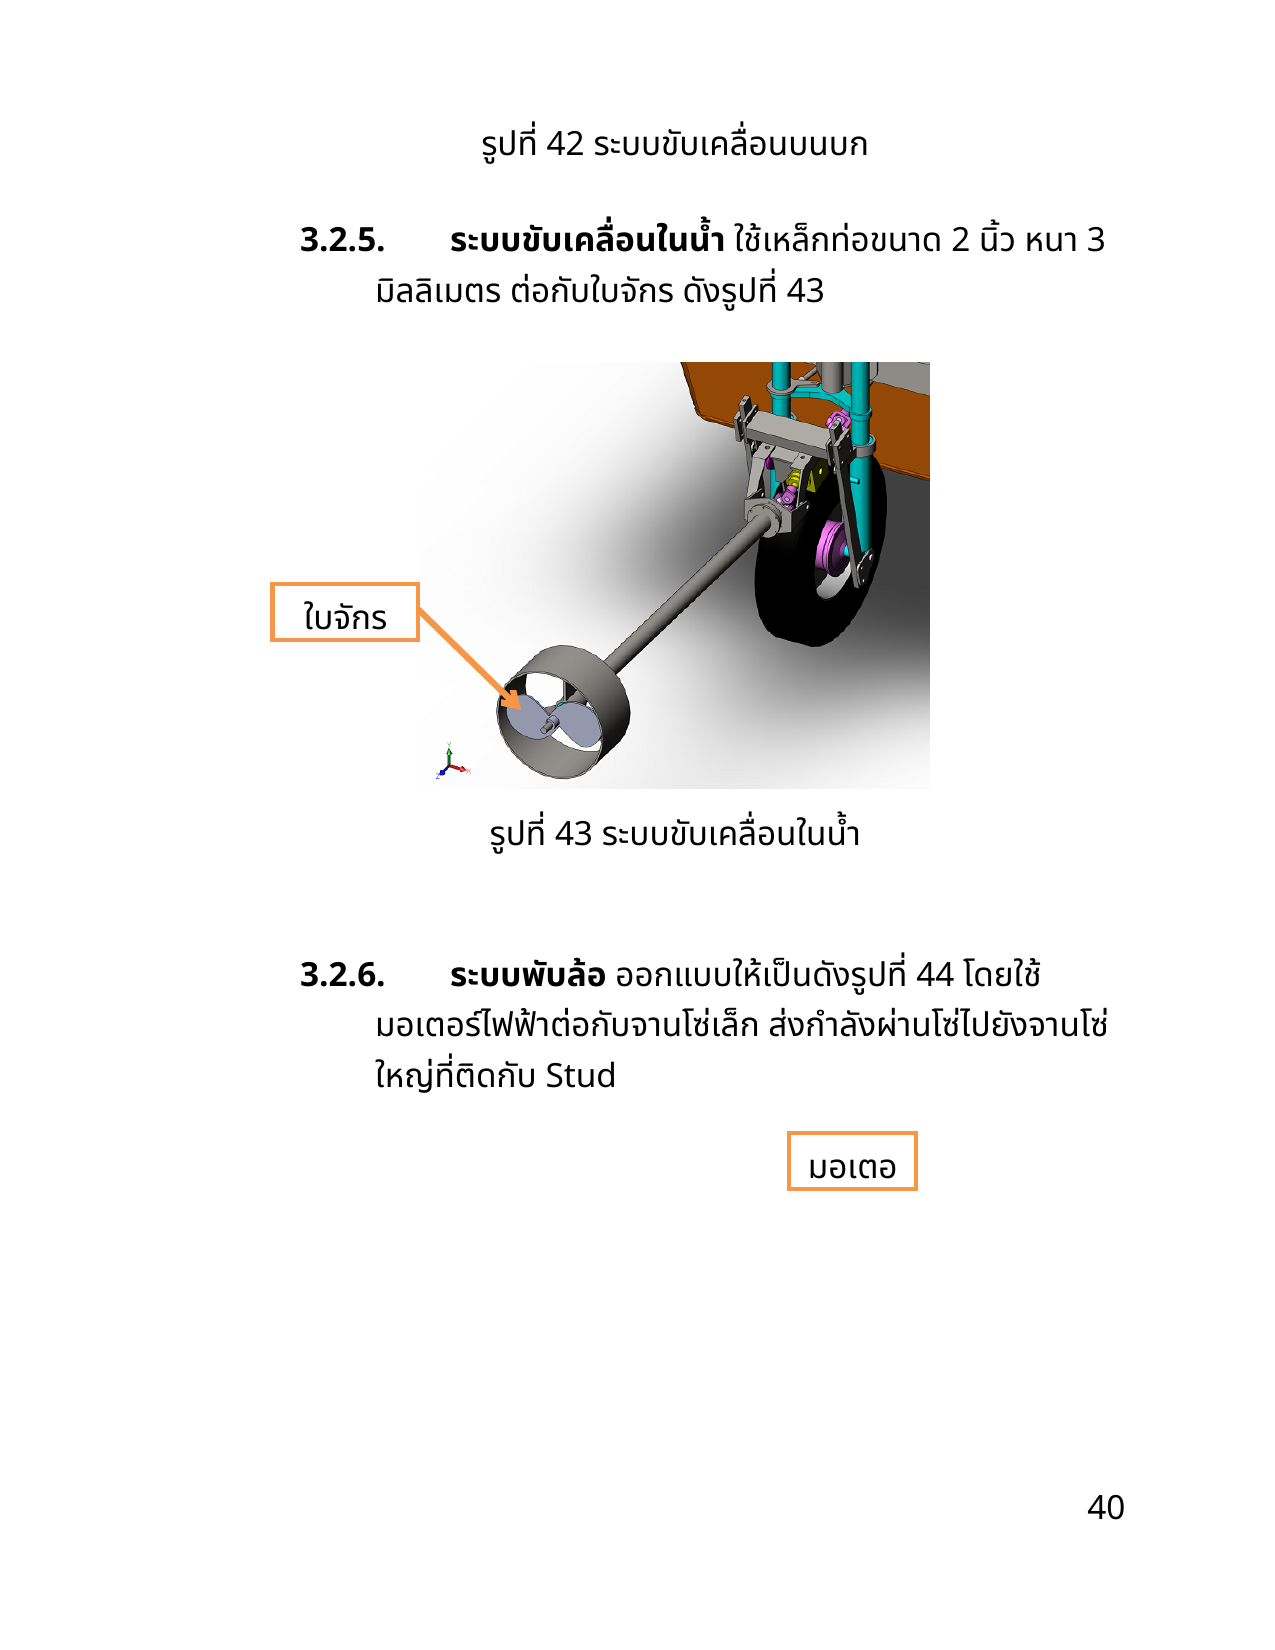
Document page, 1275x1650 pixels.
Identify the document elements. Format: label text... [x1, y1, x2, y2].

list ระบบขับเคลื่อนในน้ำ ใช้เหล็กท่อขนาด 2 นิ้ว หนา 3 มิลลิเมตร ต่อกับใบจักร ดังรูปที่ 43 [300, 216, 1125, 317]
subtitle รูปที่ 43 ระบบขับเคลื่อนในน้ำ [225, 809, 1125, 860]
list ระบบพับล้อ ออกแบบให้เป็นดังรูปที่ 44 โดยใช้มอเตอร์ไฟฟ้าต่อกับจานโซ่เล็ก ส่งกำลังผ่านโซ่ไปยังจานโซ่ใหญ่ที่ติดกับ Stud [300, 951, 1125, 1102]
subtitle รูปที่ 42 ระบบขับเคลื่อนบนบก [225, 120, 1125, 171]
picture [419, 362, 930, 789]
